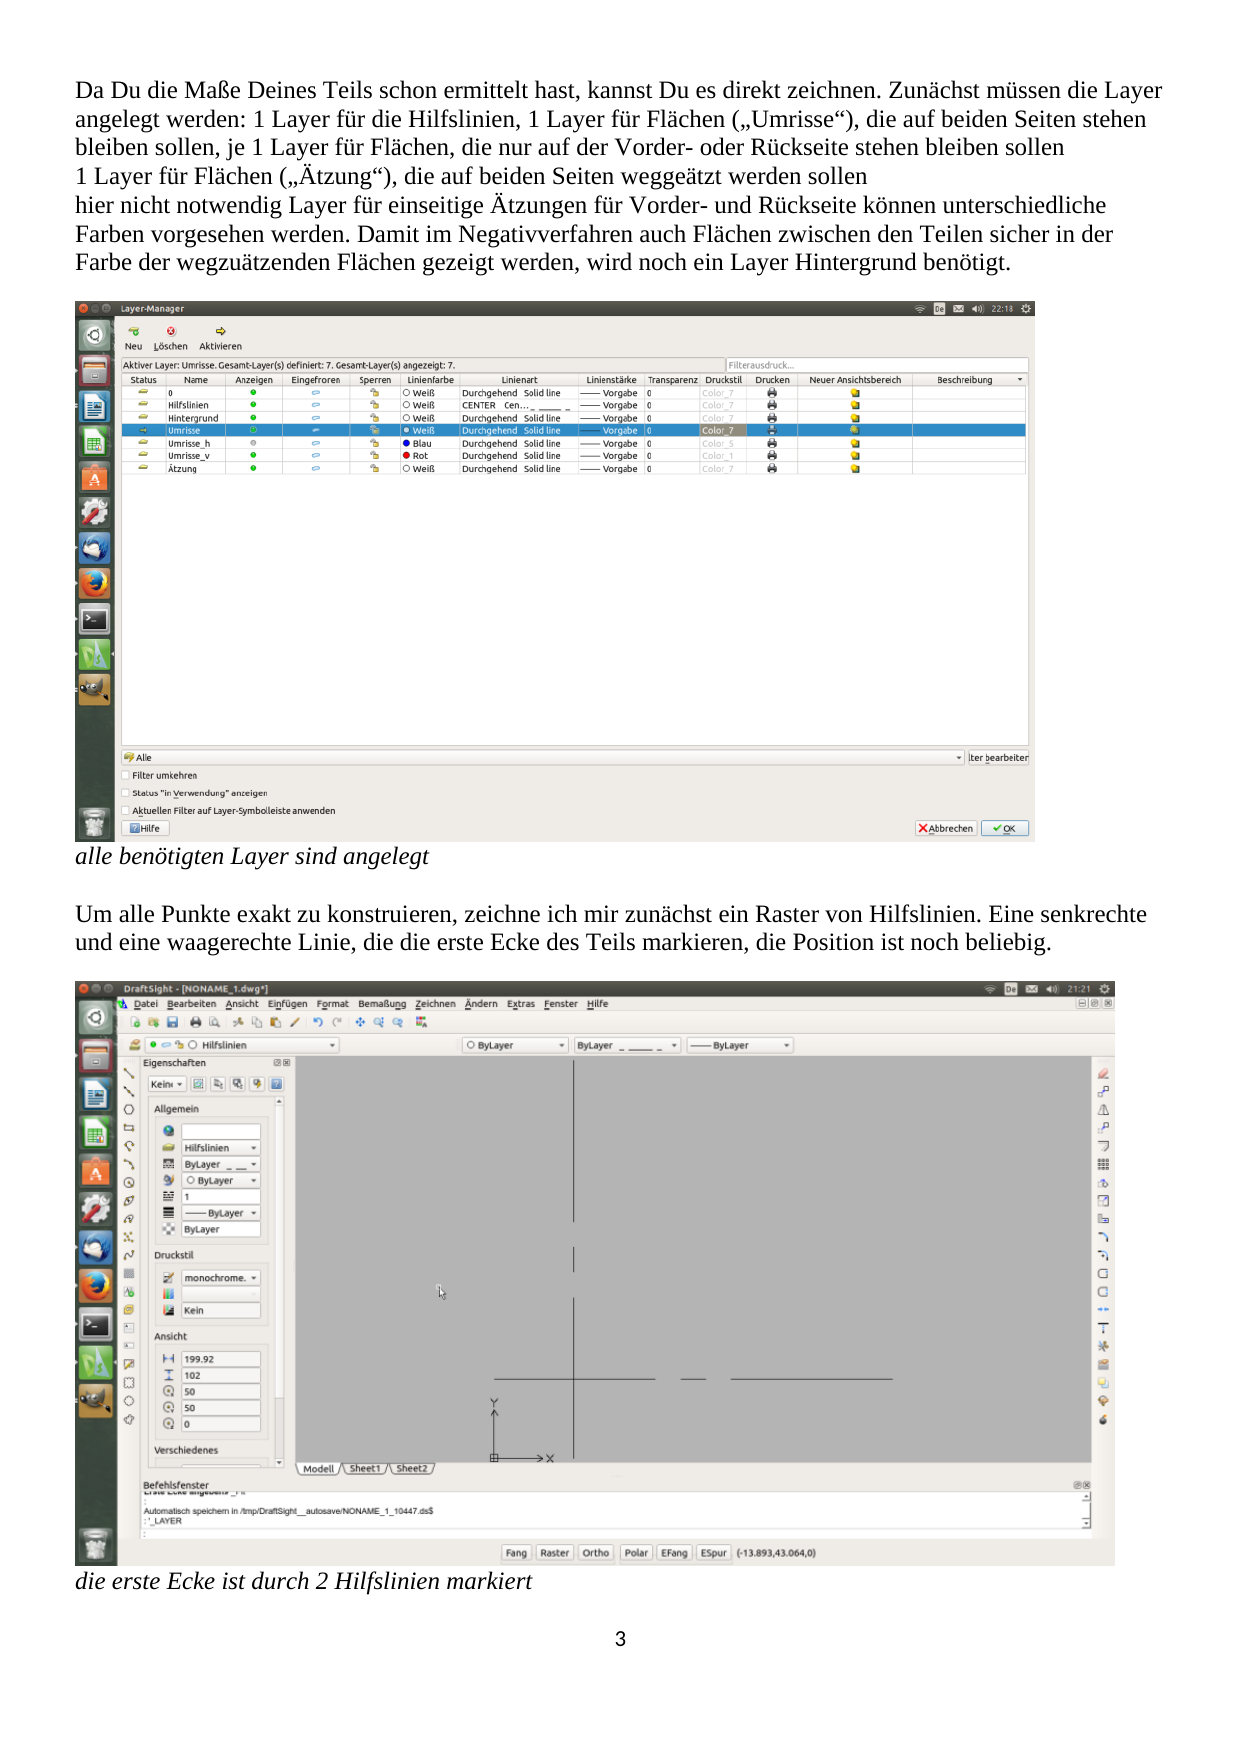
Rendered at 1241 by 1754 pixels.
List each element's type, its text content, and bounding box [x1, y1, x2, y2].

picture [75, 301, 1035, 842]
picture [75, 981, 1115, 1566]
text Da Du die Maße Deines Teils schon ermittelt hast, kannst Du es direkt zeichnen. Zunächst müssen die Layer angelegt werden: 1 Layer für die Hilfslinien, 1 Layer für Flächen („Umrisse“), die auf beiden Seiten stehen bleiben sollen, je 1 Layer für Flächen, die nur auf der Vorder- oder Rückseite stehen bleiben sollen 1 Layer für Flächen („Ätzung“), die auf beiden Seiten weggeätzt werden sollen hier nicht notwendig Layer für einseitige Ätzungen für Vorder- und Rückseite können unterschiedliche Farben vorgesehen werden. Damit im Negativverfahren auch Flächen zwischen den Teilen sicher in der Farbe der wegzuätzenden Flächen gezeigt werden, wird noch ein Layer Hintergrund benötigt. [75, 75, 1165, 276]
text die erste Ecke ist durch 2 Hilfslinien markiert [75, 1566, 1165, 1595]
text alle benötigten Layer sind angelegt [75, 841, 1165, 870]
text Um alle Punkte exakt zu konstruieren, zeichne ich mir zunächst ein Raster von Hilfslinien. Eine senkrechte und eine waagerechte Linie, die die erste Ecke des Teils markieren, die Position ist noch beliebig. [75, 899, 1165, 956]
